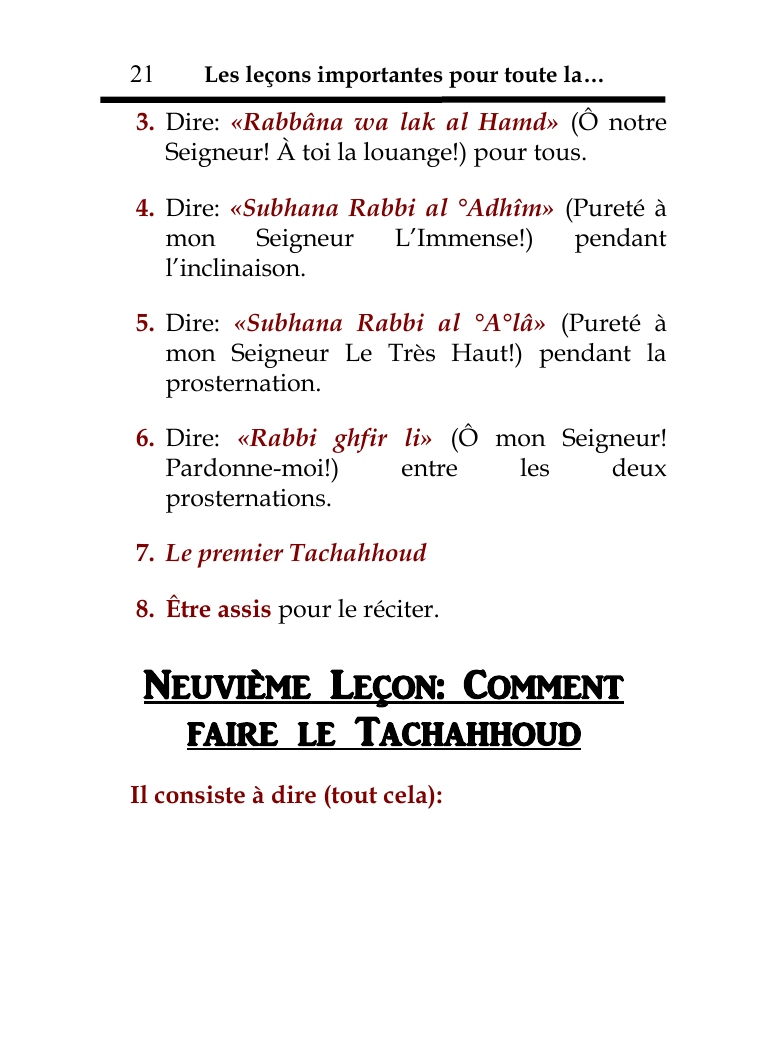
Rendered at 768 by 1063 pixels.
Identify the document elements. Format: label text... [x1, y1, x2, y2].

list Dire: «Rabbi ghfir li» (Ô mon Seigneur! Pardonne-moi!) entre les deux prosternations. [136, 423, 667, 514]
list Dire: «Rabbâna wa lak al Hamd» (Ô notre Seigneur! À toi la louange!) pour tous. [136, 108, 667, 168]
list Dire: «Subhana Rabbi al °Adhîm» (Pureté à mon Seigneur L’Immense!) pendant l’inclinaison. [136, 193, 667, 283]
text Il consiste à dire (tout cela): [100, 780, 667, 810]
subtitle Neuvième Leçon: Comment faire le Tachahhoud [100, 661, 667, 755]
list Le premier Tachahhoud [136, 539, 667, 569]
list Être assis pour le réciter. [136, 594, 667, 624]
list Dire: «Subhana Rabbi al °A°lâ» (Pureté à mon Seigneur Le Très Haut!) pendant la prosternation. [136, 308, 667, 398]
